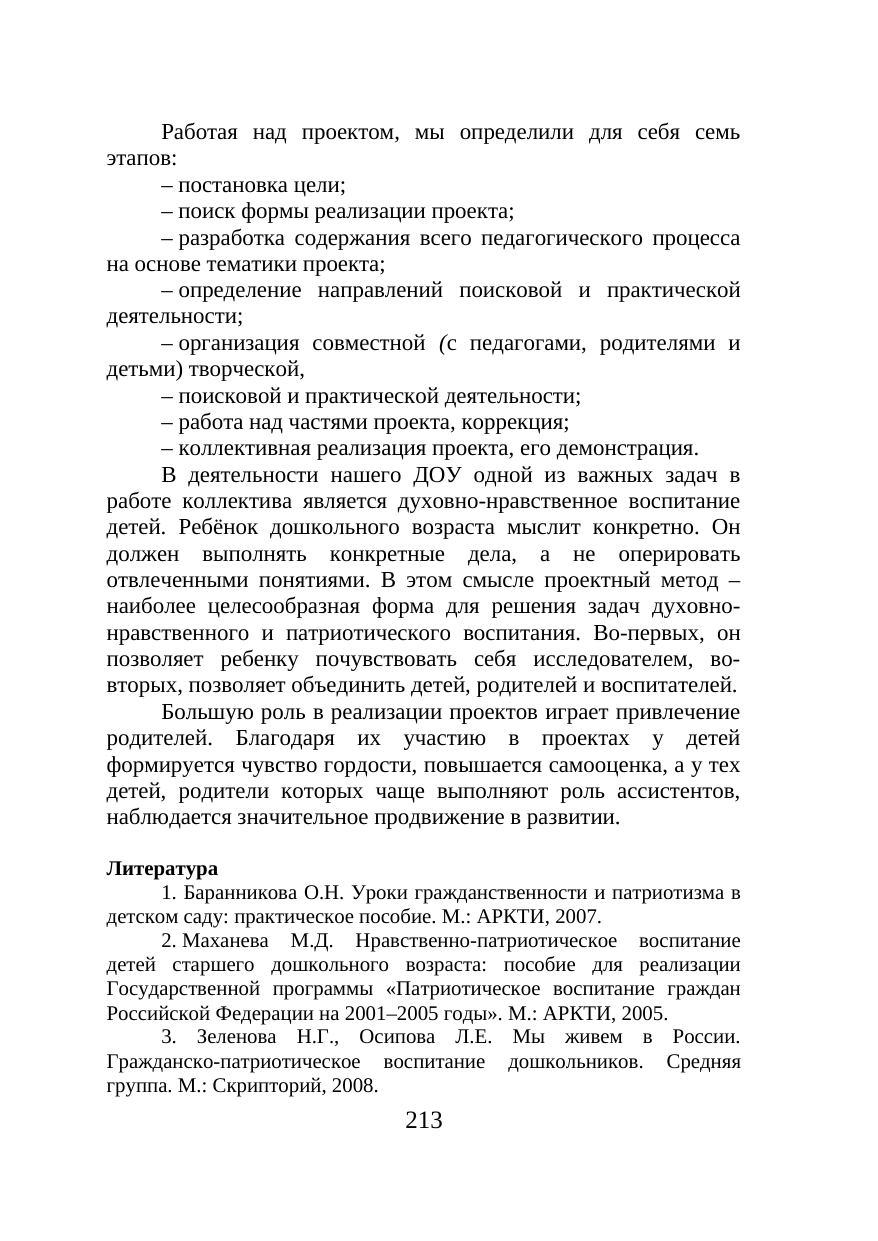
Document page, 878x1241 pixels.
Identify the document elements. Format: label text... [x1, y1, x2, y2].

text – разработка содержания всего педагогического процесса на основе тематики проекта; [106, 223, 741, 276]
text – определение направлений поисковой и практической деятельности; [106, 276, 741, 329]
text – поиск формы реализации проекта; [106, 197, 741, 223]
text Работая над проектом, мы определили для себя семь этапов: [106, 118, 741, 171]
text Литература [106, 856, 741, 880]
text 2. Маханева М.Д. Нравственно-патриотическое воспитание детей старшего дошкольного возраста: пособие для реализации Государственной программы «Патриотическое воспитание граждан Российской Федерации на 2001–2005 годы». М.: АРКТИ, 2005. [106, 928, 741, 1024]
text – организация совместной (с педагогами, родителями и детьми) творческой, [106, 329, 741, 382]
text – поисковой и практической деятельности; [106, 382, 741, 408]
text 3. Зеленова Н.Г., Осипова Л.Е. Мы живем в России. Гражданско-патриотическое воспитание дошкольников. Средняя группа. М.: Скрипторий, 2008. [106, 1024, 741, 1097]
text В деятельности нашего ДОУ одной из важных задач в работе коллектива является духовно-нравственное воспитание детей. Ребёнок дошкольного возраста мыслит конкретно. Он должен выполнять конкретные дела, а не оперировать отвлеченными понятиями. В этом смысле проектный метод – наиболее целесообразная форма для решения задач духовно-нравственного и патриотического воспитания. Во-первых, он позволяет ребенку почувствовать себя исследователем, во-вторых, позволяет объединить детей, родителей и воспитателей. [106, 461, 741, 698]
text – работа над частями проекта, коррекция; [106, 408, 741, 434]
text Большую роль в реализации проектов играет привлечение родителей. Благодаря их участию в проектах у детей формируется чувство гордости, повышается самооценка, а у тех детей, родители которых чаще выполняют роль ассистентов, наблюдается значительное продвижение в развитии. [106, 698, 741, 830]
text – коллективная реализация проекта, его демонстрация. [106, 434, 741, 461]
text – постановка цели; [106, 171, 741, 197]
text 1. Баранникова О.Н. Уроки гражданственности и патриотизма в детском саду: практическое пособие. М.: АРКТИ, 2007. [106, 880, 741, 928]
